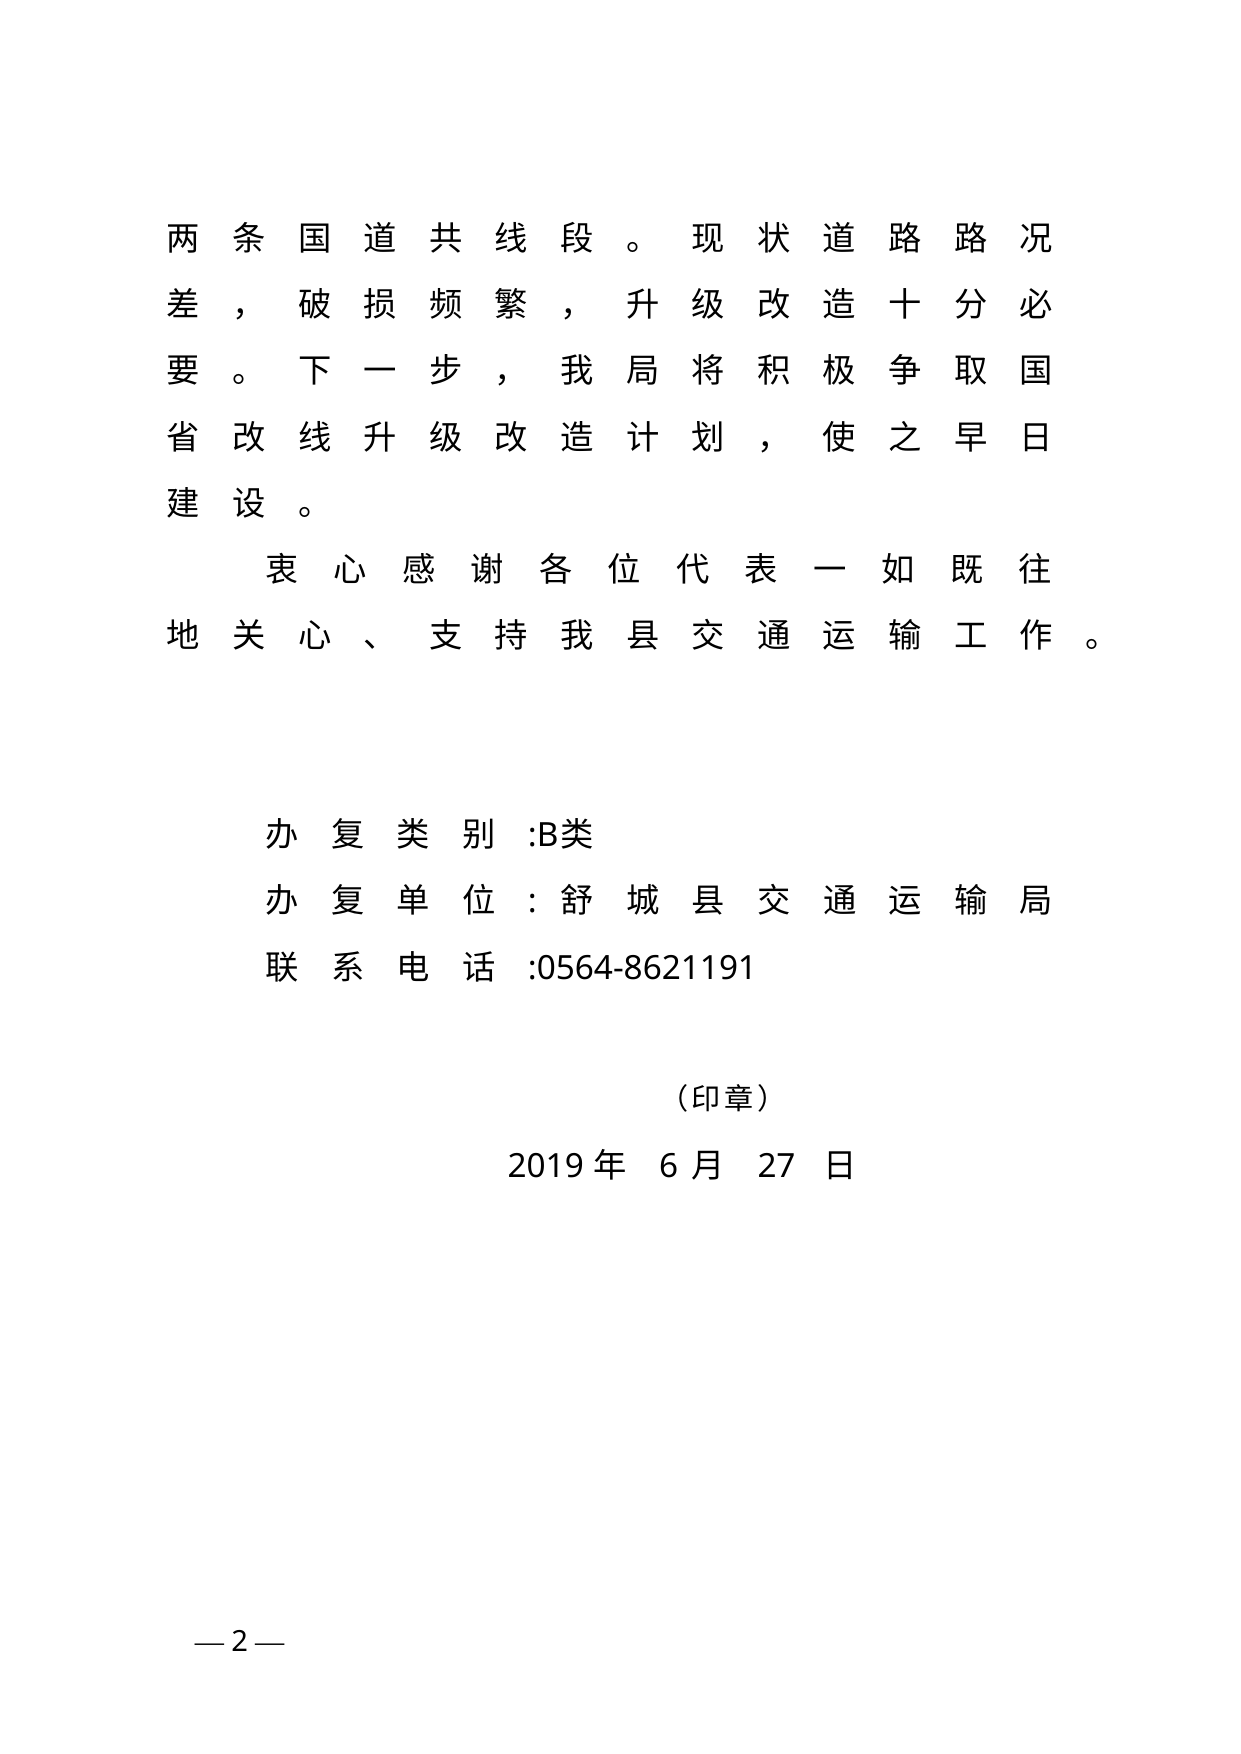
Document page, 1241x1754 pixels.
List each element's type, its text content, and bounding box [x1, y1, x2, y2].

text 联系电话:0564-8621191 [167, 932, 1085, 998]
text （印章） [167, 1064, 1085, 1130]
text 办复单位:舒城县交通运输局 [167, 865, 1085, 932]
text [167, 203, 1085, 534]
text 办复类别:B类 [167, 799, 1085, 865]
text 衷心感谢各位代表一如既往地关心、支持我县交通运输工作。 [167, 534, 1085, 667]
text 2019年6月27日 [167, 1130, 1085, 1197]
